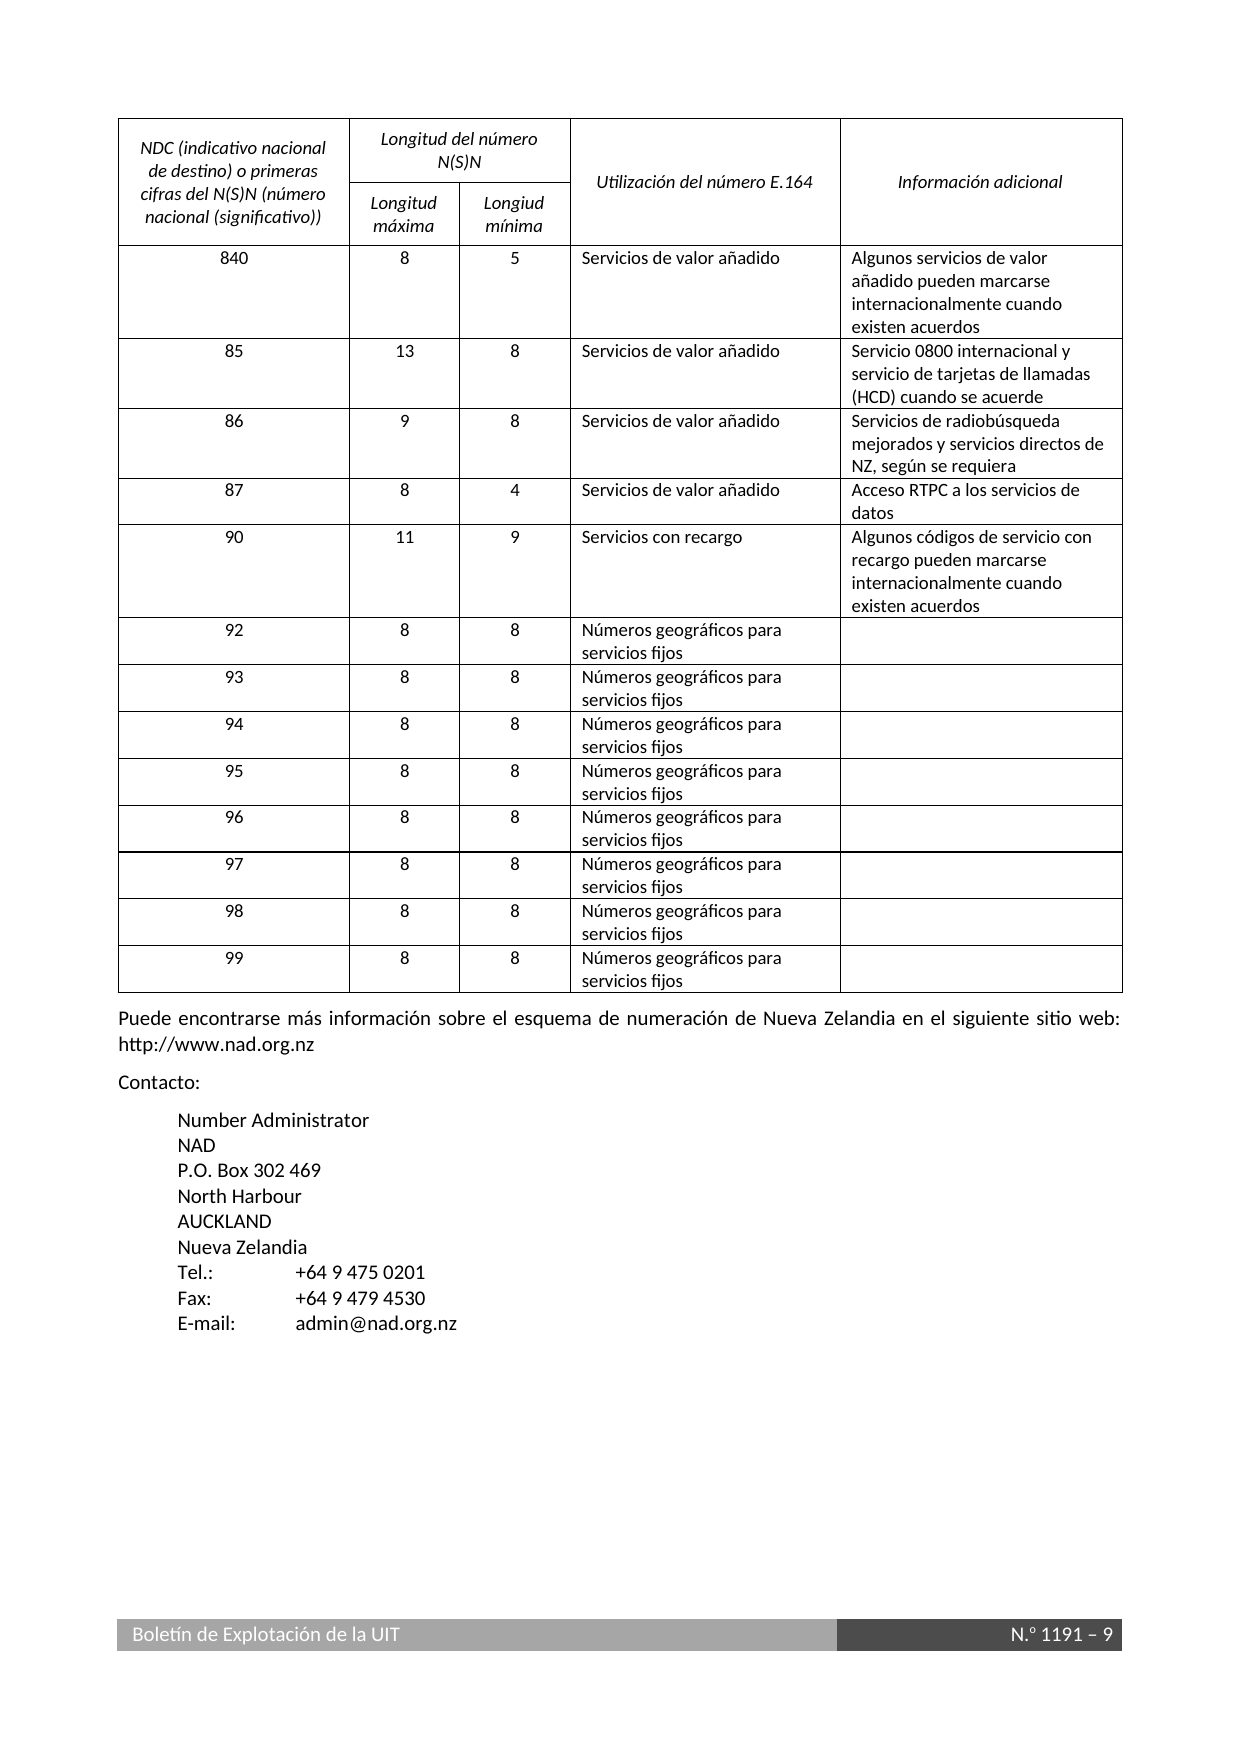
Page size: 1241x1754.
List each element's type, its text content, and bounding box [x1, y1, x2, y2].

table_cell 94 [119, 712, 349, 758]
table_cell [841, 899, 1122, 945]
table_cell Servicios de valor añadido [571, 479, 840, 524]
table_cell 4 [460, 479, 570, 524]
table_cell 8 [350, 853, 459, 898]
table_cell Números geográficos para servicios fijos [571, 665, 840, 711]
table_cell Longitud máxima [350, 183, 459, 245]
table_cell Servicios de radiobúsqueda mejorados y servicios directos de NZ, según se requiera [841, 409, 1122, 477]
text Puede encontrarse más información sobre el esquema de numeración de Nueva Zelandia en el siguiente sitio web: http://www.nad.org.nz [118, 1006, 1122, 1056]
table_cell 95 [119, 759, 349, 804]
table_cell [841, 759, 1122, 804]
table_cell 11 [350, 525, 459, 617]
table_cell [841, 712, 1122, 758]
table_header Longitud del número N(S)N [350, 119, 570, 182]
table_cell 9 [350, 409, 459, 477]
table_header Información adicional [841, 119, 1122, 245]
table_cell [841, 946, 1122, 992]
table_cell 8 [350, 946, 459, 992]
table_cell Longiud mínima [460, 183, 570, 245]
table_cell Números geográficos para servicios fijos [571, 946, 840, 992]
table_cell [841, 806, 1122, 851]
table_cell Servicios de valor añadido [571, 246, 840, 338]
table_cell Números geográficos para servicios fijos [571, 712, 840, 758]
table_cell Algunos códigos de servicio con recargo pueden marcarse internacionalmente cuando existen acuerdos [841, 525, 1122, 617]
table_cell [841, 618, 1122, 664]
table_cell Servicio 0800 internacional y servicio de tarjetas de llamadas (HCD) cuando se acuerde [841, 339, 1122, 408]
table_cell Servicios de valor añadido [571, 339, 840, 408]
table_cell 8 [350, 479, 459, 524]
table_cell 85 [119, 339, 349, 408]
table_header NDC (indicativo nacional de destino) o primeras cifras del N(S)N (número nacional (significativo)) [119, 119, 349, 245]
table_cell 5 [460, 246, 570, 338]
table_cell Números geográficos para servicios fijos [571, 759, 840, 804]
table_header Utilización del número E.164 [571, 119, 840, 245]
table_cell 8 [460, 409, 570, 477]
table_cell 93 [119, 665, 349, 711]
table_cell 9 [460, 525, 570, 617]
table_cell 8 [460, 853, 570, 898]
table_cell 8 [460, 806, 570, 851]
table_cell 8 [460, 339, 570, 408]
table_cell 8 [350, 899, 459, 945]
table_cell 8 [350, 246, 459, 338]
table_cell 8 [460, 946, 570, 992]
table_cell Acceso RTPC a los servicios de datos [841, 479, 1122, 524]
table_cell 90 [119, 525, 349, 617]
table_cell Números geográficos para servicios fijos [571, 899, 840, 945]
table_cell 8 [350, 759, 459, 804]
table_cell 840 [119, 246, 349, 338]
table_cell 8 [460, 665, 570, 711]
table_cell 8 [460, 618, 570, 664]
table_cell 8 [460, 899, 570, 945]
table_cell Algunos servicios de valor añadido pueden marcarse internacionalmente cuando existen acuerdos [841, 246, 1122, 338]
table_cell 13 [350, 339, 459, 408]
table_cell 8 [350, 806, 459, 851]
table_cell 8 [350, 618, 459, 664]
table_cell [841, 853, 1122, 898]
text Number Administrator NAD P.O. Box 302 469 North Harbour AUCKLAND Nueva Zelandia Tel.: +64 9 475 0201 Fax: +64 9 479 4530 E-mail: admin@nad.org.nz [118, 1107, 1122, 1336]
table_cell 87 [119, 479, 349, 524]
table_cell 96 [119, 806, 349, 851]
table_cell 8 [460, 712, 570, 758]
table_cell Números geográficos para servicios fijos [571, 806, 840, 851]
table_cell 86 [119, 409, 349, 477]
table_cell 92 [119, 618, 349, 664]
table_cell 8 [460, 759, 570, 804]
table_cell 99 [119, 946, 349, 992]
table_cell 97 [119, 853, 349, 898]
table_cell Servicios de valor añadido [571, 409, 840, 477]
table_cell 8 [350, 712, 459, 758]
table_cell [841, 665, 1122, 711]
table_cell 8 [350, 665, 459, 711]
table_cell 98 [119, 899, 349, 945]
table_cell Servicios con recargo [571, 525, 840, 617]
text Contacto: [118, 1069, 1122, 1094]
table_cell Números geográficos para servicios fijos [571, 618, 840, 664]
table_cell Números geográficos para servicios fijos [571, 853, 840, 898]
